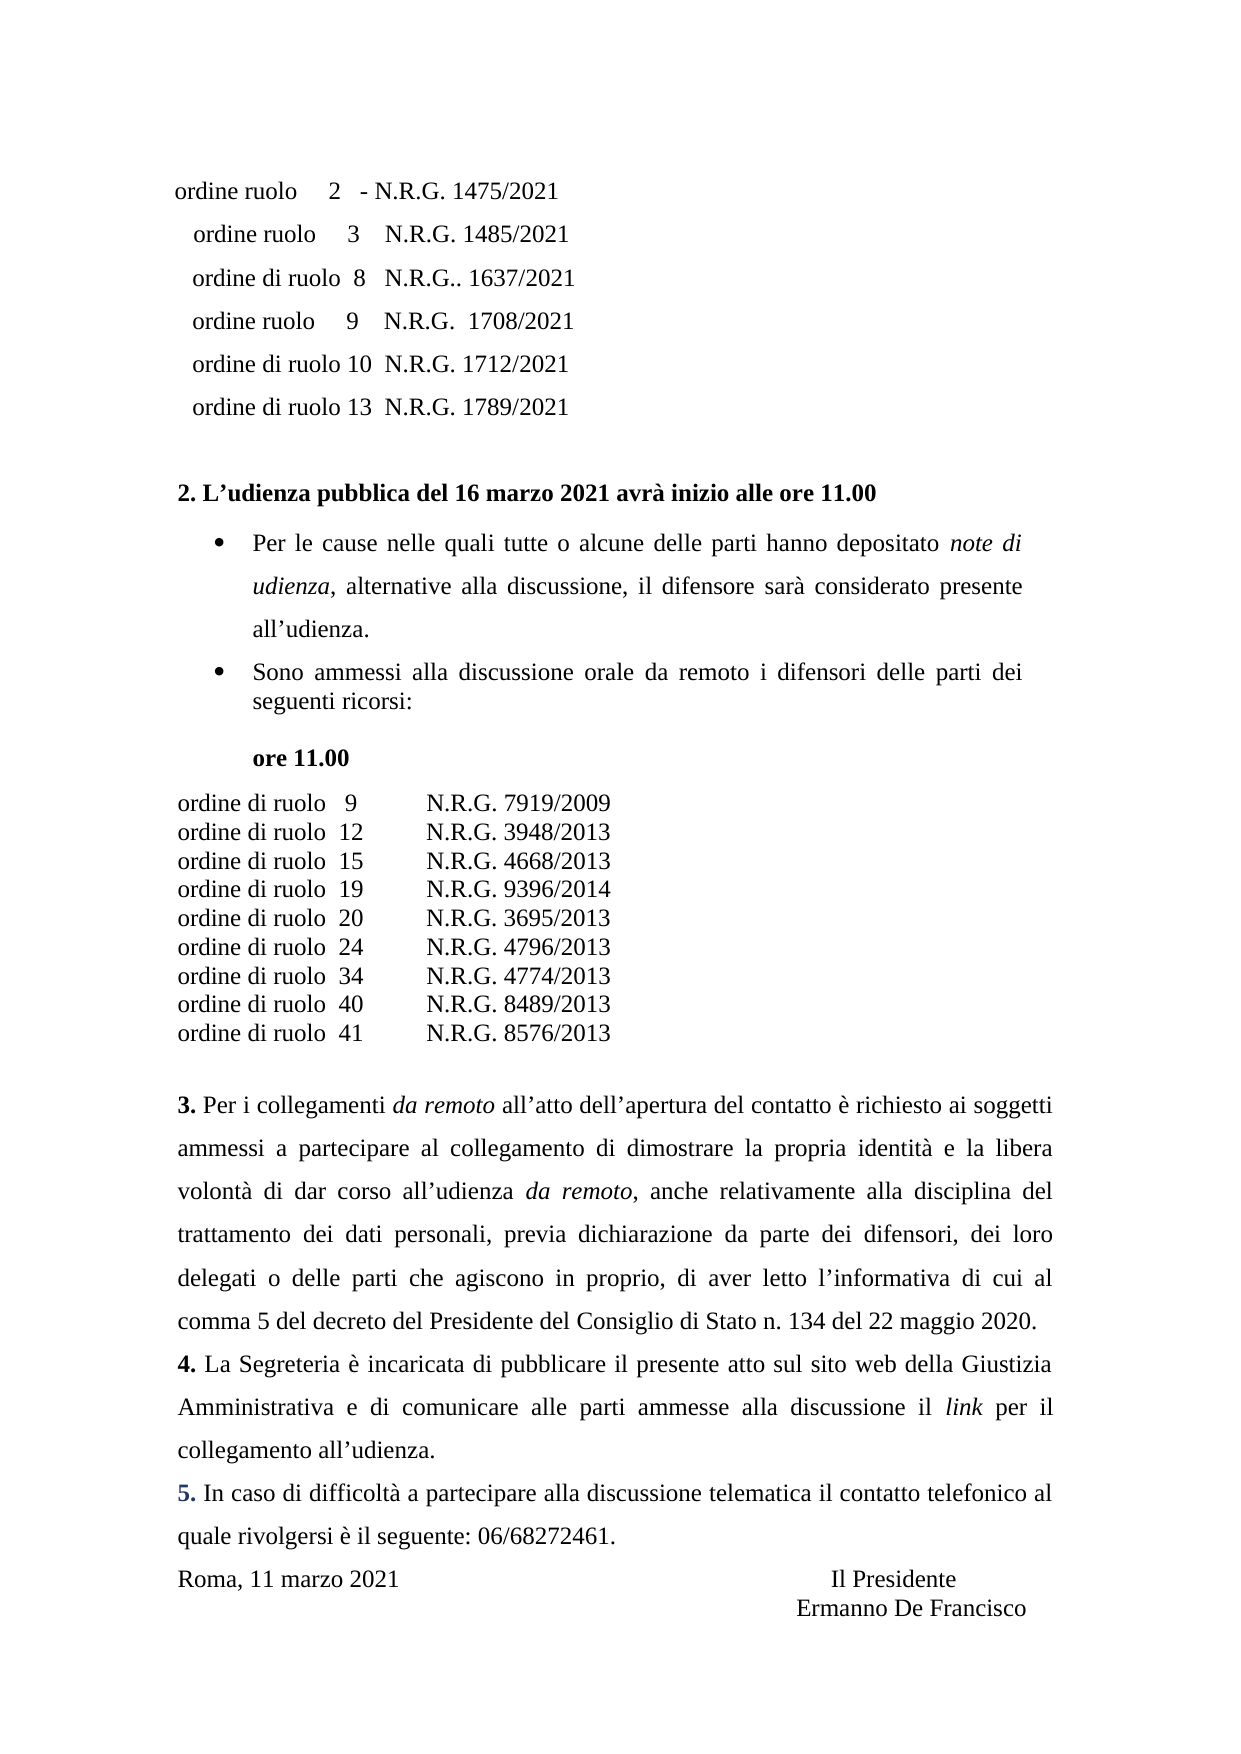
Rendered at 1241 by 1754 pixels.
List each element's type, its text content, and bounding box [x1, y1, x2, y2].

text ordine di ruolo 12 N.R.G. 3948/2013 [177, 817, 1122, 846]
text ordine di ruolo 40 N.R.G. 8489/2013 [177, 989, 1122, 1018]
text ordine di ruolo 19 N.R.G. 9396/2014 [177, 874, 1122, 903]
text 4. La Segreteria è incaricata di pubblicare il presente atto sul sito web della Giustizia Amministrativa e di comunicare alle parti ammesse alla discussione il link per il collegamento all’udienza. [177, 1349, 1053, 1464]
text ordine di ruolo 41 N.R.G. 8576/2013 [177, 1018, 1122, 1047]
text 3. Per i collegamenti da remoto all’atto dell’apertura del contatto è richiesto ai soggetti ammessi a partecipare al collegamento di dimostrare la propria identità e la libera volontà di dar corso all’udienza da remoto, anche relativamente alla disciplina del trattamento dei dati personali, previa dichiarazione da parte dei difensori, dei loro delegati o delle parti che agiscono in proprio, di aver letto l’informativa di cui al comma 5 del decreto del Presidente del Consiglio di Stato n. 134 del 22 maggio 2020. [177, 1090, 1053, 1334]
text 5. In caso di difficoltà a partecipare alla discussione telematica il contatto telefonico al quale rivolgersi è il seguente: 06/68272461. [177, 1478, 1053, 1550]
text ordine di ruolo 8 N.R.G.. 1637/2021 [118, 263, 1122, 291]
text ordine di ruolo 24 N.R.G. 4796/2013 [177, 932, 1122, 961]
text Ermanno De Francisco [177, 1593, 1122, 1622]
text ordine ruolo 9 N.R.G. 1708/2021 [118, 306, 1122, 334]
text ordine ruolo 3 N.R.G. 1485/2021 [118, 219, 1122, 248]
list Per le cause nelle quali tutte o alcune delle parti hanno depositato note di udienza, alternative alla discussione, il difensore sarà considerato presente all’udienza. [215, 528, 1024, 643]
text ordine di ruolo 20 N.R.G. 3695/2013 [177, 903, 1122, 932]
text ordine di ruolo 15 N.R.G. 4668/2013 [177, 846, 1122, 874]
text Roma, 11 marzo 2021 Il Presidente [177, 1564, 1122, 1593]
text 2. L’udienza pubblica del 16 marzo 2021 avrà inizio alle ore 11.00 [177, 478, 1122, 507]
text ordine di ruolo 34 N.R.G. 4774/2013 [177, 961, 1122, 989]
list ore 11.00 [252, 743, 1024, 772]
text ordine di ruolo 9 N.R.G. 7919/2009 [177, 788, 1122, 817]
list Sono ammessi alla discussione orale da remoto i difensori delle parti dei seguenti ricorsi: [215, 657, 1024, 714]
text ordine di ruolo 13 N.R.G. 1789/2021 [118, 392, 1122, 421]
text ordine ruolo 2 - N.R.G. 1475/2021 [118, 176, 1122, 205]
text ordine di ruolo 10 N.R.G. 1712/2021 [118, 349, 1122, 378]
